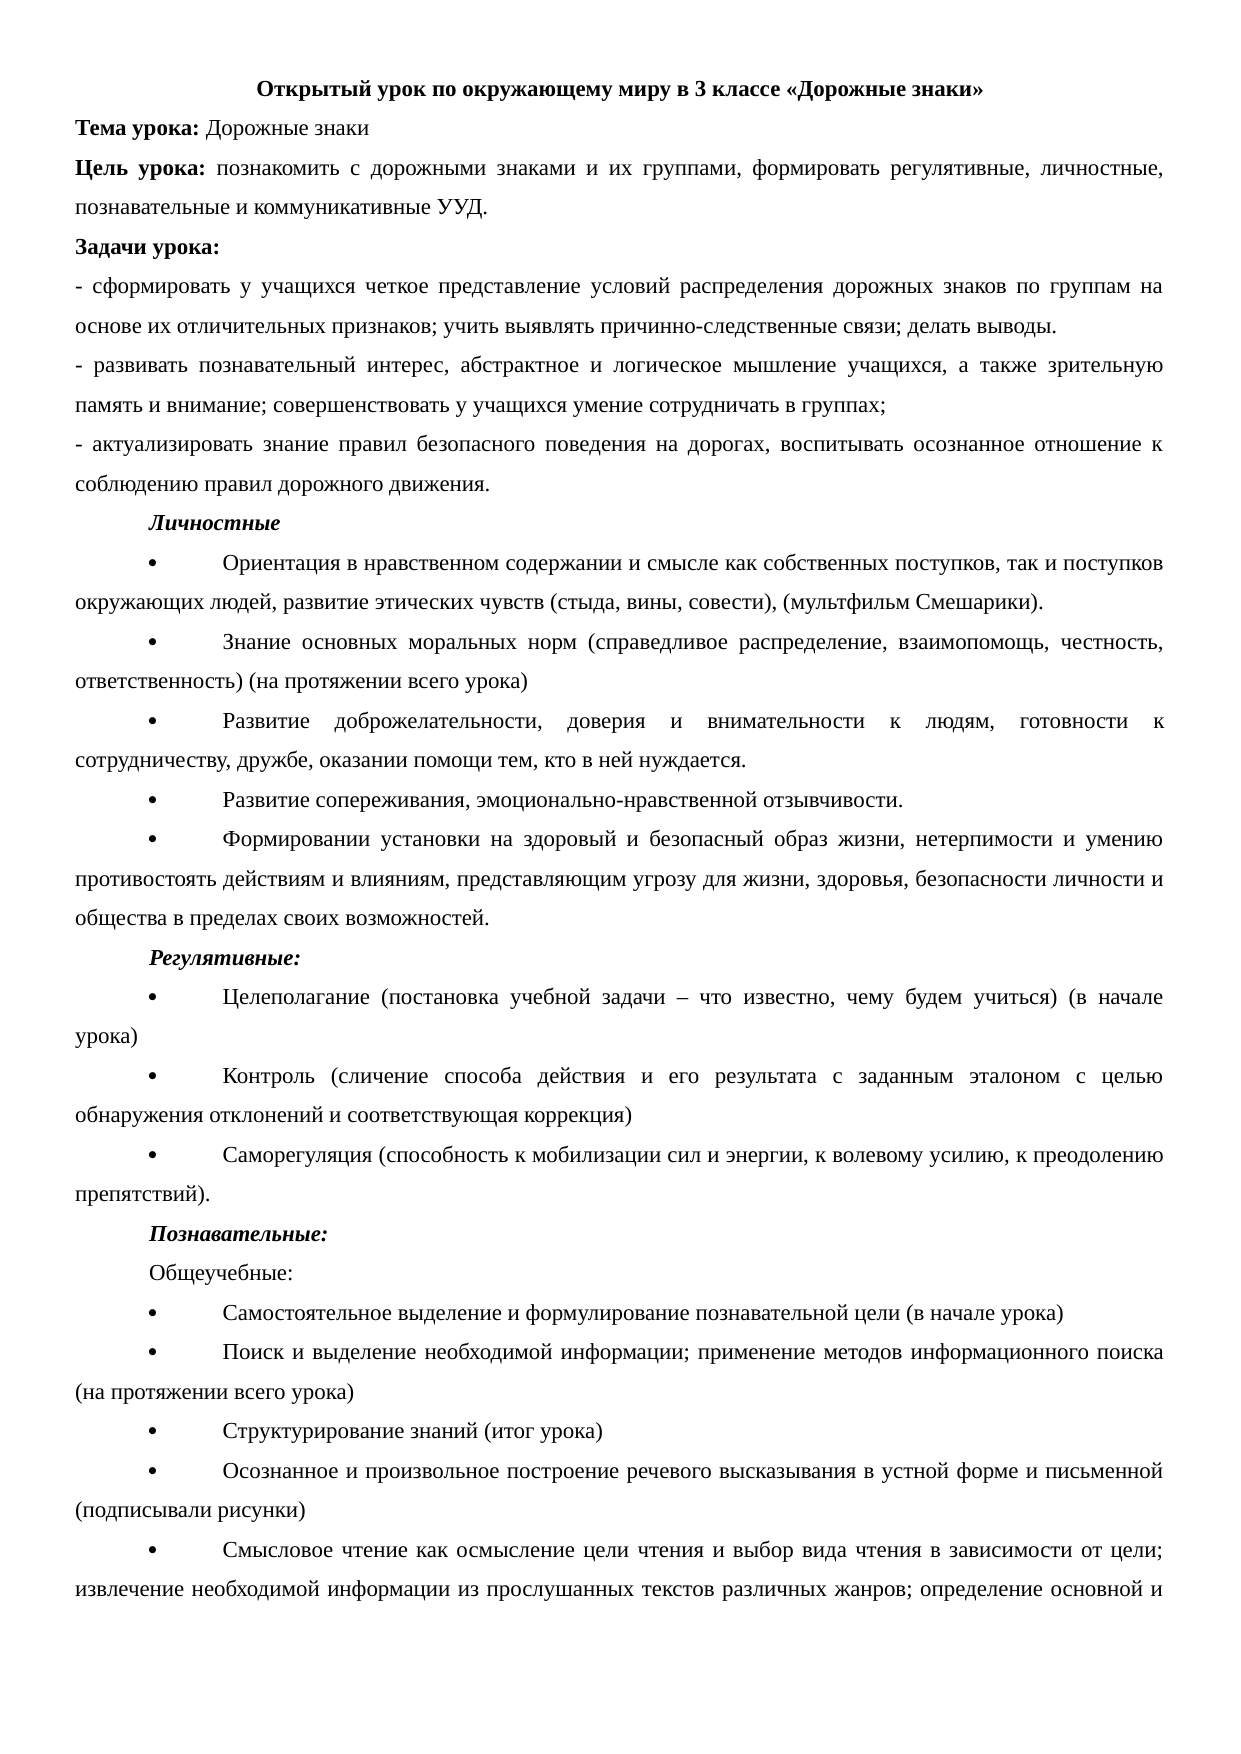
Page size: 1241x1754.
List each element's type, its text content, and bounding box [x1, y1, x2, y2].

list Ориентация в нравственном содержании и смысле как собственных поступков, так и поступков окружающих людей, развитие этических чувств (стыда, вины, совести), (мультфильм Смешарики). [75, 549, 1165, 614]
text Цель урока: познакомить с дорожными знаками и их группами, формировать регулятивные, личностные, познавательные и коммуникативные УУД. [75, 154, 1165, 220]
list Развитие сопереживания, эмоционально-нравственной отзывчивости. [75, 786, 1165, 812]
list Самостоятельное выделение и формулирование познавательной цели (в начале урока) [75, 1299, 1165, 1325]
list Структурирование знаний (итог урока) [75, 1417, 1165, 1444]
text Задачи урока: [75, 233, 1165, 259]
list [75, 1536, 1165, 1602]
text Общеучебные: [75, 1259, 1165, 1286]
list Саморегуляция (способность к мобилизации сил и энергии, к волевому усилию, к преодолению препятствий). [75, 1141, 1165, 1207]
list Целеполагание (постановка учебной задачи – что известно, чему будем учиться) (в начале урока) [75, 983, 1165, 1049]
text Познавательные: [75, 1220, 1165, 1246]
text Регулятивные: [75, 943, 1165, 970]
text - развивать познавательный интерес, абстрактное и логическое мышление учащихся, а также зрительную память и внимание; совершенствовать у учащихся умение сотрудничать в группах; [75, 351, 1165, 417]
list Знание основных моральных норм (справедливое распределение, взаимопомощь, честность, ответственность) (на протяжении всего урока) [75, 628, 1165, 693]
list Контроль (сличение способа действия и его результата с заданным эталоном с целью обнаружения отклонений и соответствующая коррекция) [75, 1062, 1165, 1128]
text - сформировать у учащихся четкое представление условий распределения дорожных знаков по группам на основе их отличительных признаков; учить выявлять причинно-следственные связи; делать выводы. [75, 272, 1165, 338]
list Осознанное и произвольное построение речевого высказывания в устной форме и письменной (подписывали рисунки) [75, 1457, 1165, 1523]
list Формировании установки на здоровый и безопасный образ жизни, нетерпимости и умению противостоять действиям и влияниям, представляющим угрозу для жизни, здоровья, безопасности личности и общества в пределах своих возможностей. [75, 825, 1165, 930]
list Развитие доброжелательности, доверия и внимательности к людям, готовности к сотрудничеству, дружбе, оказании помощи тем, кто в ней нуждается. [75, 707, 1165, 772]
text Тема урока: Дорожные знаки [75, 114, 1165, 141]
text - актуализировать знание правил безопасного поведения на дорогах, воспитывать осознанное отношение к соблюдению правил дорожного движения. [75, 430, 1165, 496]
list Поиск и выделение необходимой информации; применение методов информационного поиска (на протяжении всего урока) [75, 1338, 1165, 1404]
text Открытый урок по окружающему миру в 3 классе «Дорожные знаки» [75, 75, 1165, 101]
text Личностные [75, 509, 1165, 536]
